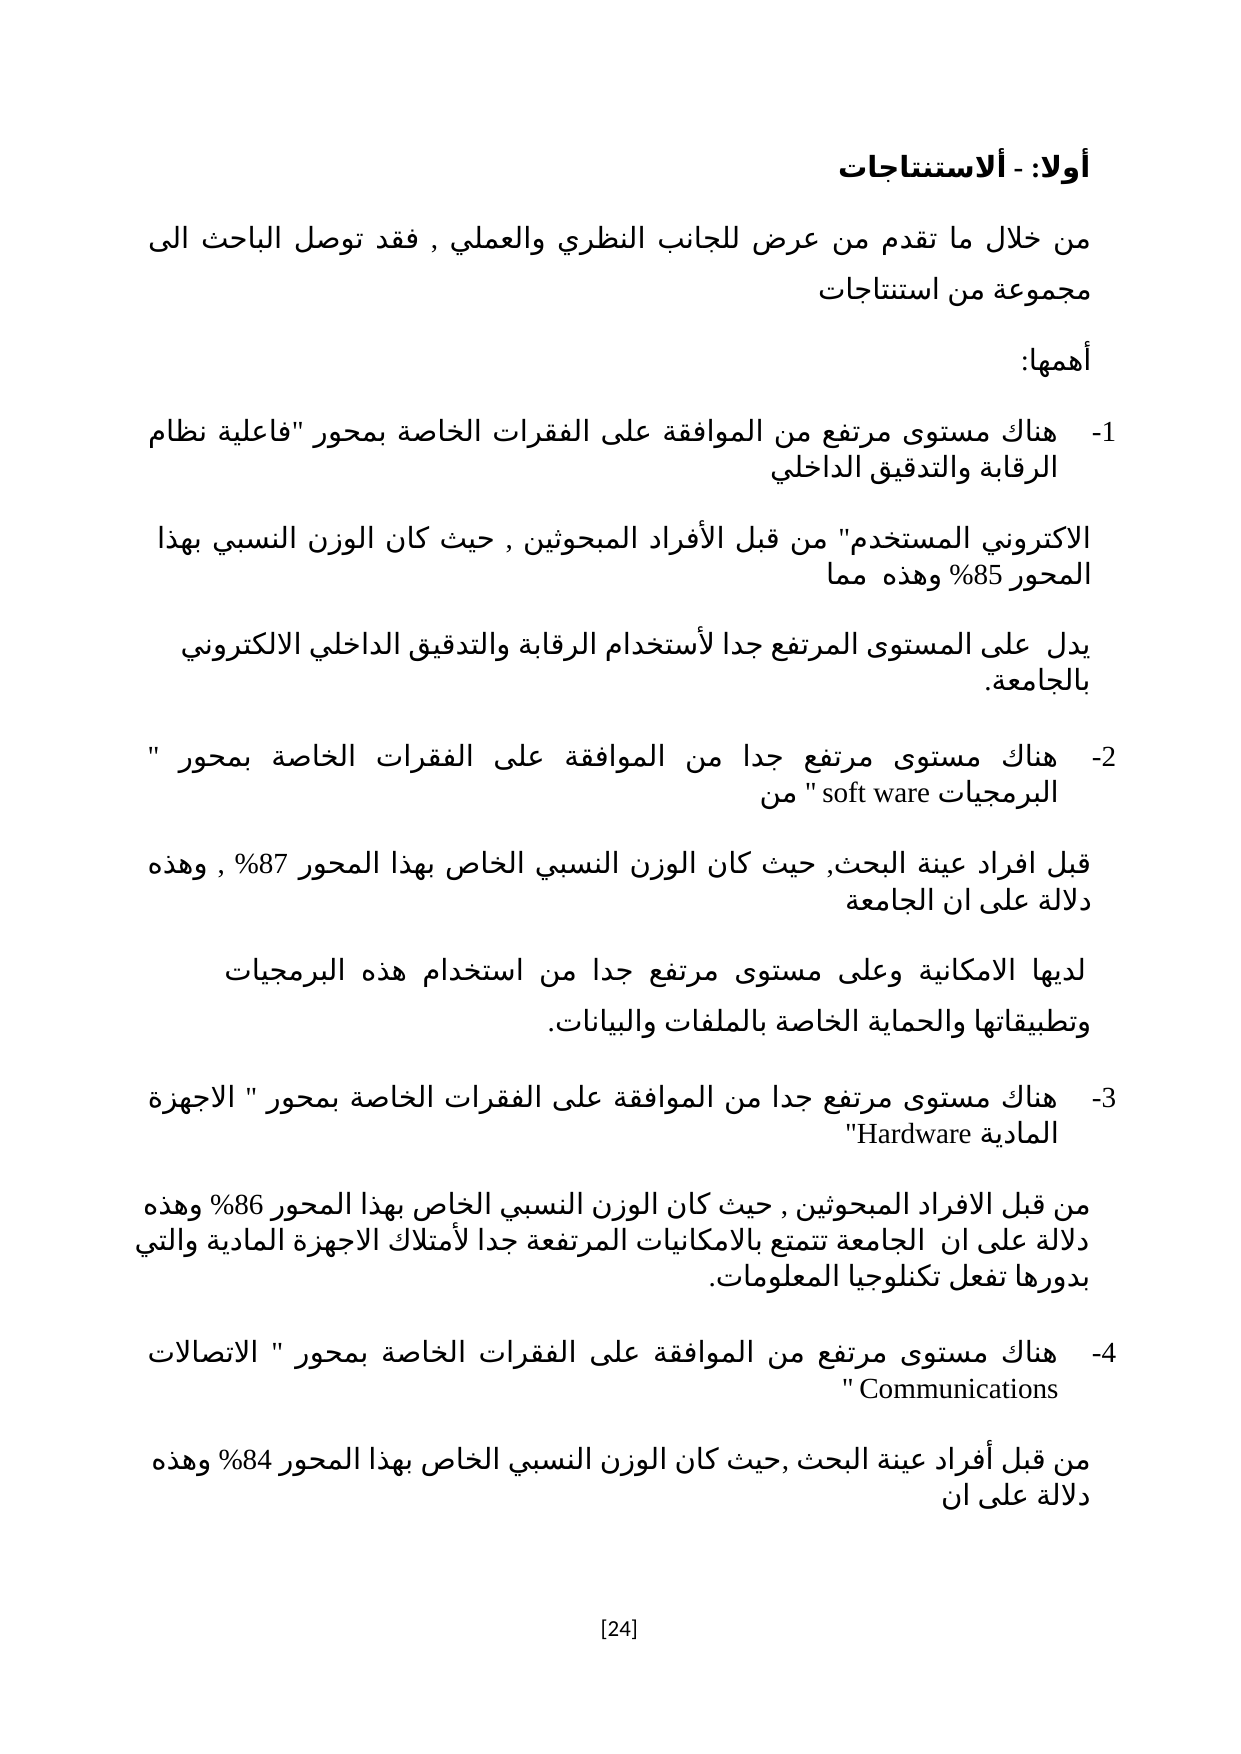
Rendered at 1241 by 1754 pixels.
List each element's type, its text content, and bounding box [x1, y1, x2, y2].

text الاكتروني المستخدم" من قبل الأفراد المبحوثين , حيث كان الوزن النسبي بهذا المحور 85% وهذه مما [156, 521, 1092, 590]
list هناك مستوى مرتفع جدا من الموافقة على الفقرات الخاصة بمحور " الاجهزة المادية Hardware" [147, 1080, 1092, 1150]
text قبل افراد عينة البحث, حيث كان الوزن النسبي الخاص بهذا المحور 87% , وهذه دلالة على ان الجامعة [147, 846, 1092, 916]
text أهمها: [105, 343, 1091, 376]
text يدل على المستوى المرتفع جدا لأستخدام الرقابة والتدقيق الداخلي الالكتروني بالجامعة. [105, 627, 1091, 697]
text من قبل أفراد عينة البحث ,حيث كان الوزن النسبي الخاص بهذا المحور 84% وهذه دلالة على ان [105, 1442, 1091, 1512]
list هناك مستوى مرتفع من الموافقة على الفقرات الخاصة بمحور " الاتصالات Communications " [147, 1335, 1092, 1405]
text من قبل الافراد المبحوثين , حيث كان الوزن النسبي الخاص بهذا المحور 86% وهذه دلالة على ان الجامعة تتمتع بالامكانيات المرتفعة جدا لأمتلاك الاجهزة المادية والتي بدورها تفعل تكنلوجيا المعلومات. [105, 1187, 1091, 1293]
text أولا: - ألاستنتاجات [105, 151, 1090, 184]
list هناك مستوى مرتفع من الموافقة على الفقرات الخاصة بمحور "فاعلية نظام الرقابة والتدقيق الداخلي [147, 414, 1092, 483]
list هناك مستوى مرتفع جدا من الموافقة على الفقرات الخاصة بمحور " البرمجيات soft ware " من [147, 739, 1092, 809]
text لديها الامكانية وعلى مستوى مرتفع جدا من استخدام هذه البرمجيات وتطبيقاتها والحماية الخاصة بالملفات والبيانات. [224, 953, 1092, 1038]
text من خلال ما تقدم من عرض للجانب النظري والعملي , فقد توصل الباحث الى مجموعة من استنتاجات [147, 221, 1092, 305]
